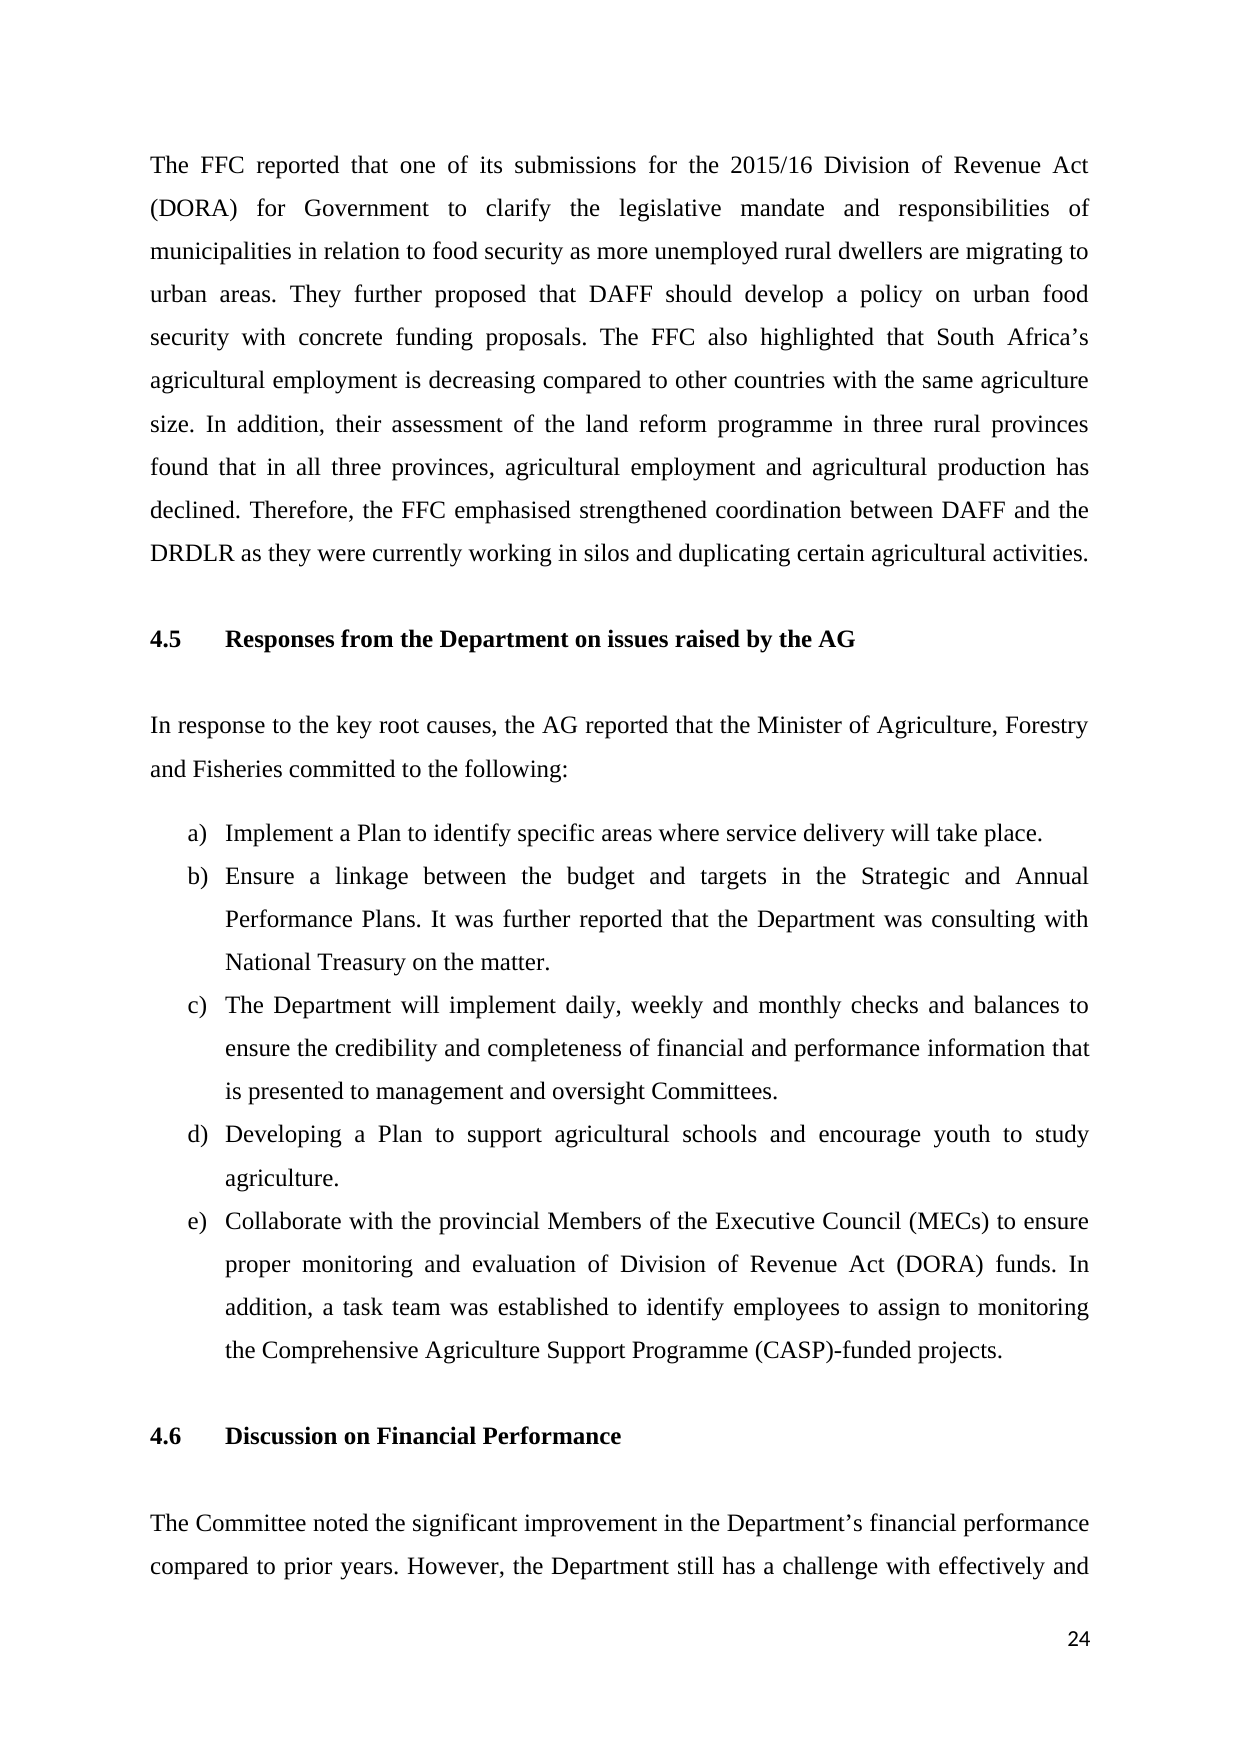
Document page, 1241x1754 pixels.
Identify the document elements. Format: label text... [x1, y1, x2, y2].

list The Department will implement daily, weekly and monthly checks and balances to ensure the credibility and completeness of financial and performance information that is presented to management and oversight Committees. [187, 990, 1090, 1105]
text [150, 1508, 1090, 1579]
list Responses from the Department on issues raised by the AG [150, 624, 1090, 653]
list Developing a Plan to support agricultural schools and encourage youth to study agriculture. [187, 1119, 1090, 1191]
text 4.6 Discussion on Financial Performance [150, 1421, 1090, 1450]
list Implement a Plan to identify specific areas where service delivery will take place. [187, 818, 1090, 846]
list Ensure a linkage between the budget and targets in the Strategic and Annual Performance Plans. It was further reported that the Department was consulting with National Treasury on the matter. [187, 861, 1090, 976]
text In response to the key root causes, the AG reported that the Minister of Agriculture, Forestry and Fisheries committed to the following: [150, 711, 1090, 782]
text The FFC reported that one of its submissions for the 2015/16 Division of Revenue Act (DORA) for Government to clarify the legislative mandate and responsibilities of municipalities in relation to food security as more unemployed rural dwellers are migrating to urban areas. They further proposed that DAFF should develop a policy on urban food security with concrete funding proposals. The FFC also highlighted that South Africa’s agricultural employment is decreasing compared to other countries with the same agriculture size. In addition, their assessment of the land reform programme in three rural provinces found that in all three provinces, agricultural employment and agricultural production has declined. Therefore, the FFC emphasised strengthened coordination between DAFF and the DRDLR as they were currently working in silos and duplicating certain agricultural activities. [150, 150, 1090, 567]
list Collaborate with the provincial Members of the Executive Council (MECs) to ensure proper monitoring and evaluation of Division of Revenue Act (DORA) funds. In addition, a task team was established to identify employees to assign to monitoring the Comprehensive Agriculture Support Programme (CASP)-funded projects. [187, 1206, 1090, 1364]
